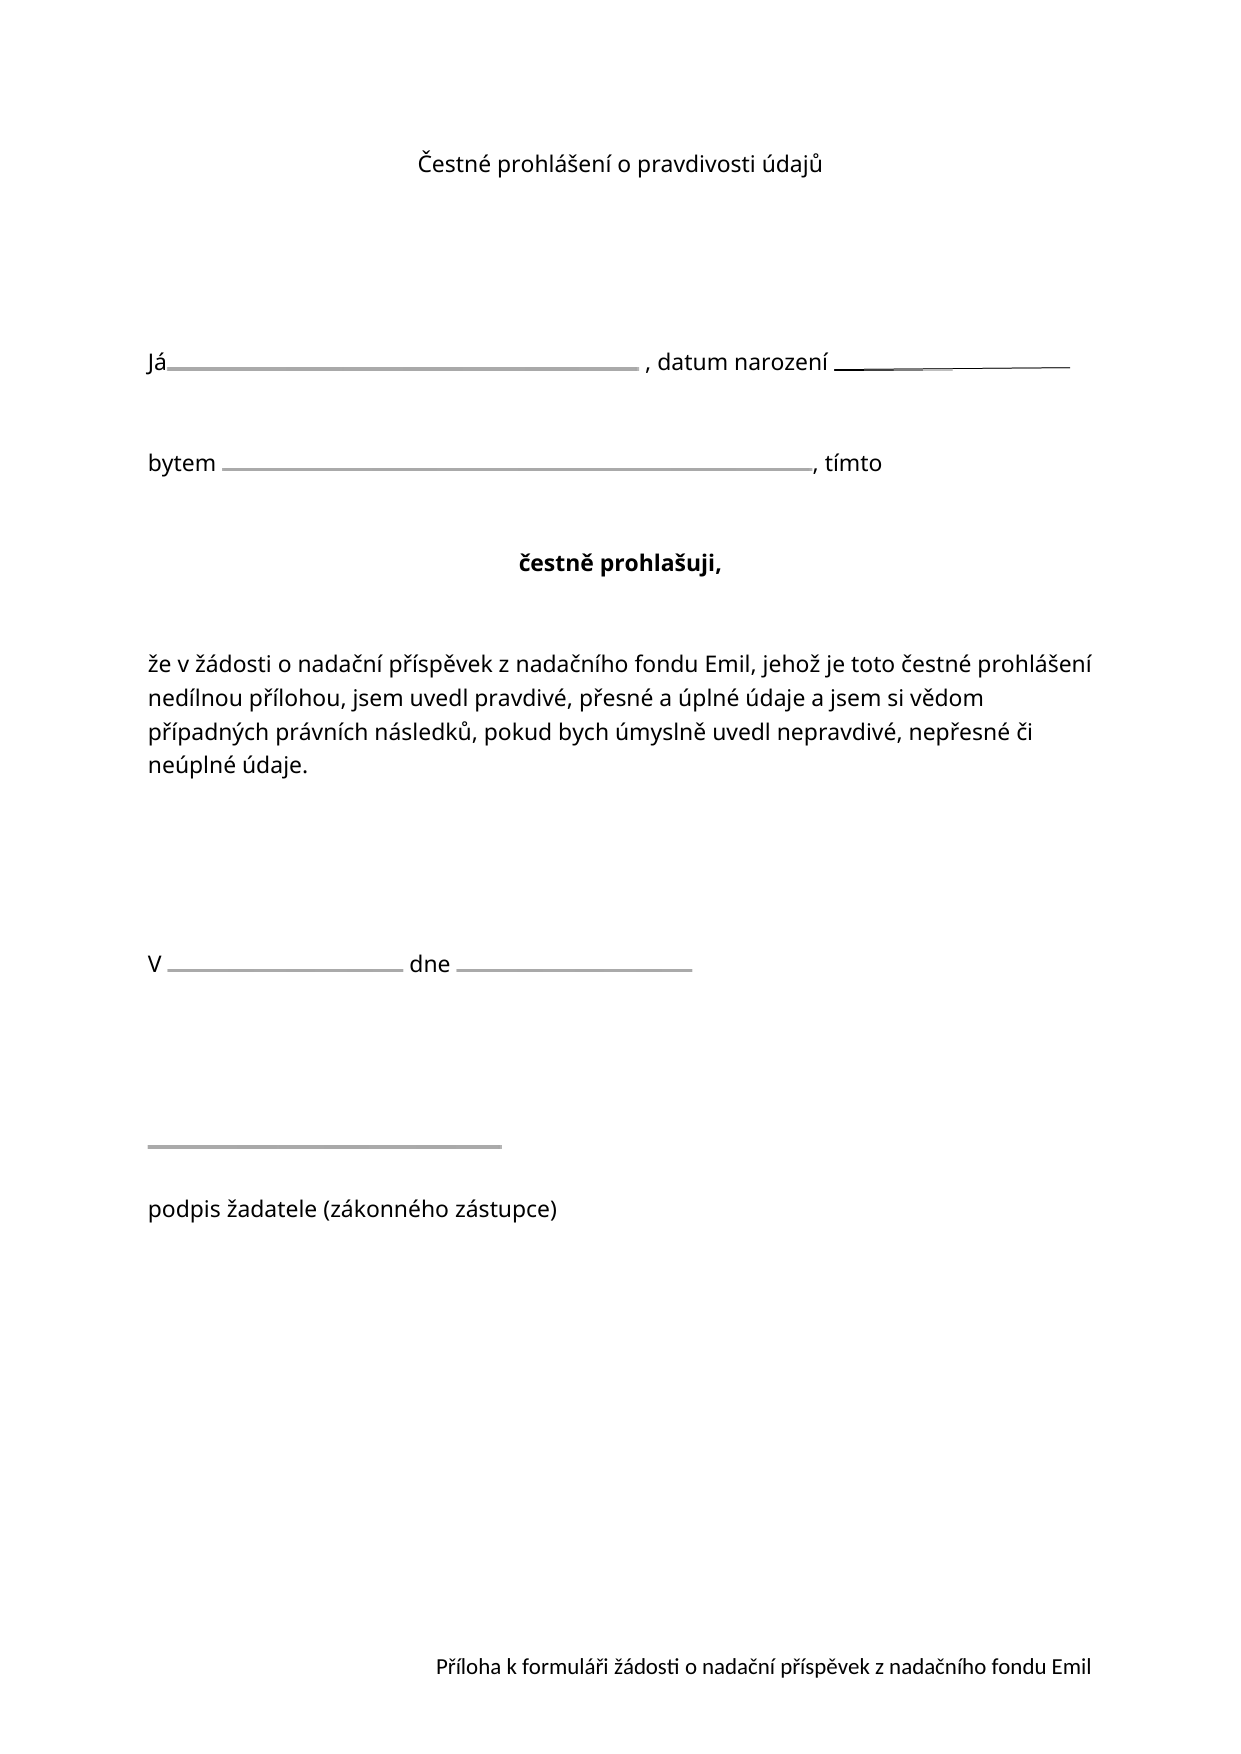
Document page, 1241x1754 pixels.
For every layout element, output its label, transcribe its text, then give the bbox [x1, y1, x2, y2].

text čestně prohlašuji, [148, 547, 1093, 579]
text že v žádosti o nadační příspěvek z nadačního fondu Emil, jehož je toto čestné prohlášení nedílnou přílohou, jsem uvedl pravdivé, přesné a úplné údaje a jsem si vědom případných právních následků, pokud bych úmyslně uvedl nepravdivé, nepřesné či neúplné údaje. [148, 648, 1093, 781]
text Já , datum narození [148, 346, 1093, 377]
text podpis žadatele (zákonného zástupce) [148, 1193, 1093, 1224]
text bytem , tímto [148, 447, 1093, 478]
text V dne [148, 948, 1093, 979]
text Čestné prohlášení o pravdivosti údajů [148, 148, 1093, 179]
picture [166, 367, 640, 371]
picture [834, 367, 1071, 371]
picture [147, 1145, 502, 1149]
